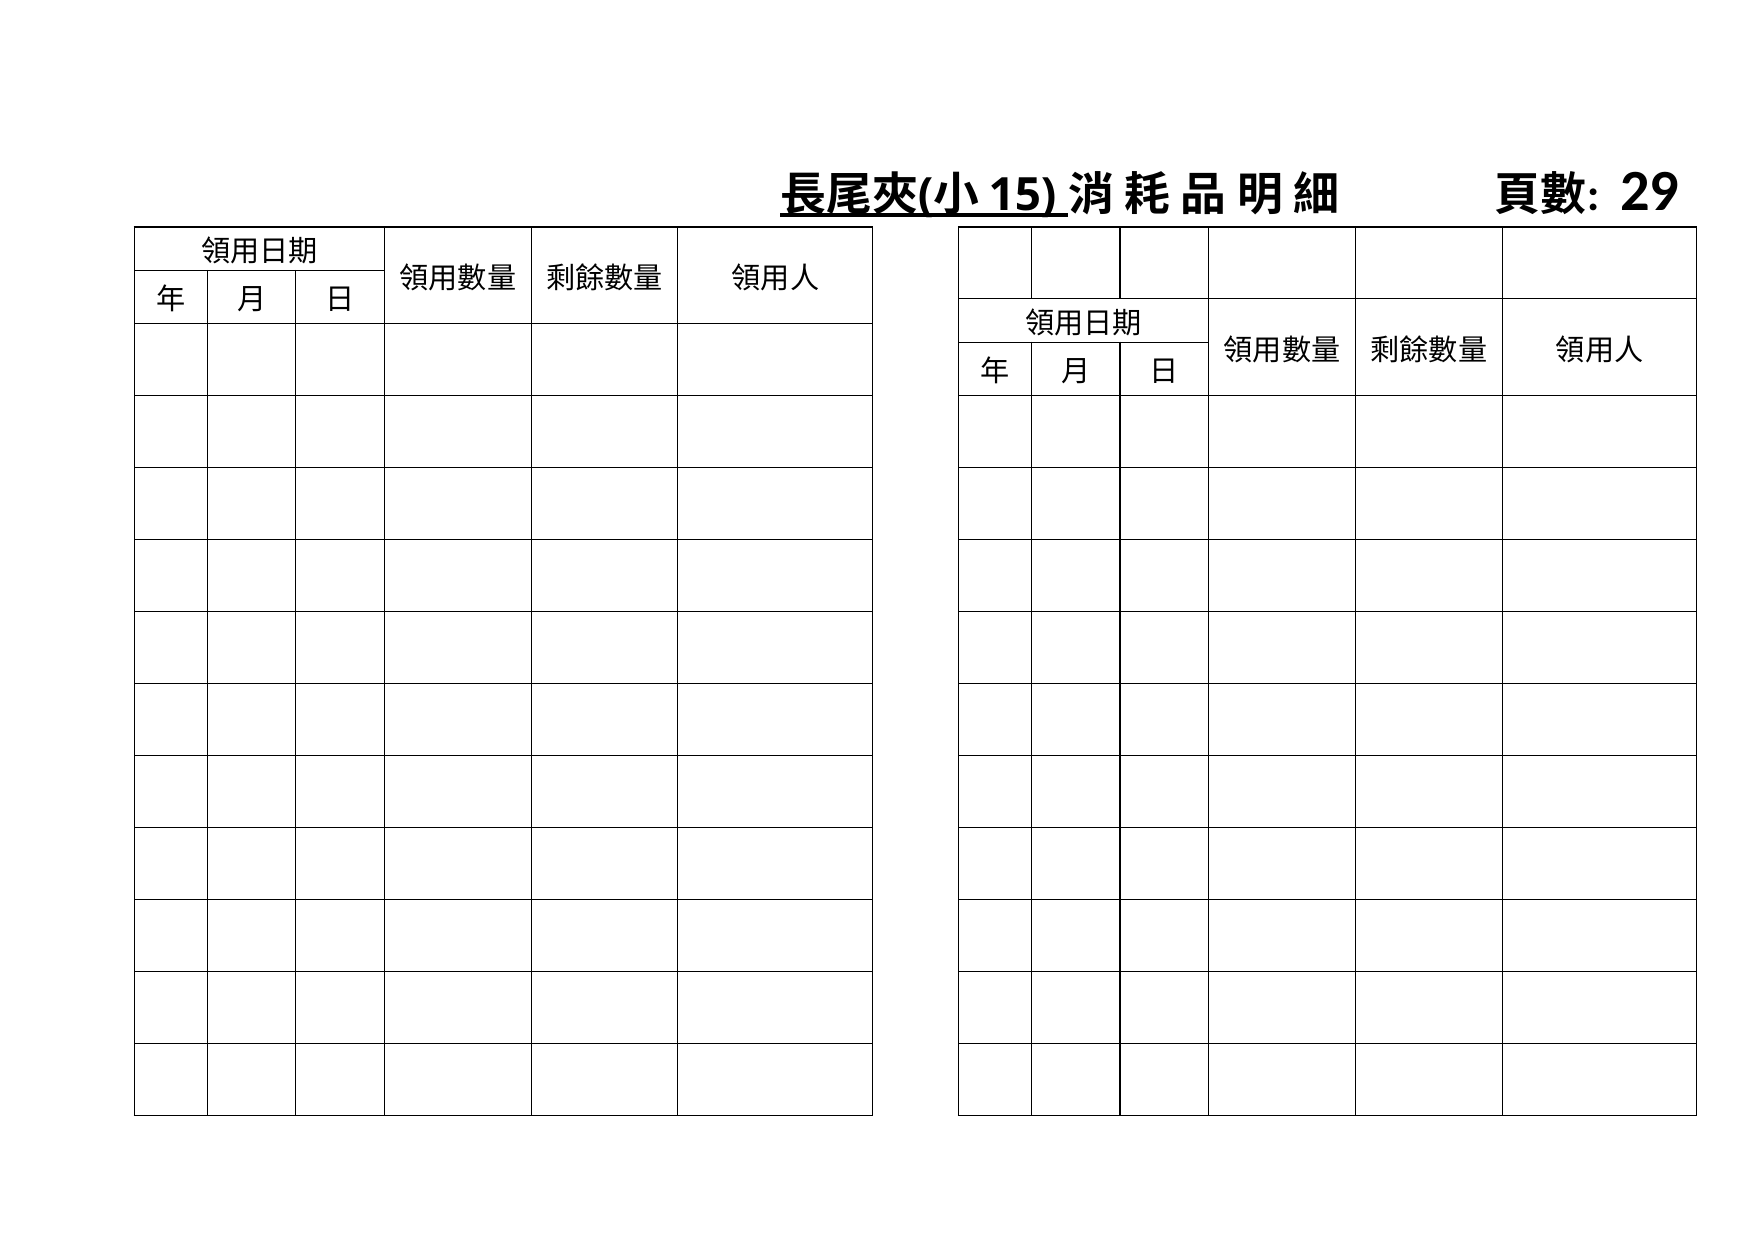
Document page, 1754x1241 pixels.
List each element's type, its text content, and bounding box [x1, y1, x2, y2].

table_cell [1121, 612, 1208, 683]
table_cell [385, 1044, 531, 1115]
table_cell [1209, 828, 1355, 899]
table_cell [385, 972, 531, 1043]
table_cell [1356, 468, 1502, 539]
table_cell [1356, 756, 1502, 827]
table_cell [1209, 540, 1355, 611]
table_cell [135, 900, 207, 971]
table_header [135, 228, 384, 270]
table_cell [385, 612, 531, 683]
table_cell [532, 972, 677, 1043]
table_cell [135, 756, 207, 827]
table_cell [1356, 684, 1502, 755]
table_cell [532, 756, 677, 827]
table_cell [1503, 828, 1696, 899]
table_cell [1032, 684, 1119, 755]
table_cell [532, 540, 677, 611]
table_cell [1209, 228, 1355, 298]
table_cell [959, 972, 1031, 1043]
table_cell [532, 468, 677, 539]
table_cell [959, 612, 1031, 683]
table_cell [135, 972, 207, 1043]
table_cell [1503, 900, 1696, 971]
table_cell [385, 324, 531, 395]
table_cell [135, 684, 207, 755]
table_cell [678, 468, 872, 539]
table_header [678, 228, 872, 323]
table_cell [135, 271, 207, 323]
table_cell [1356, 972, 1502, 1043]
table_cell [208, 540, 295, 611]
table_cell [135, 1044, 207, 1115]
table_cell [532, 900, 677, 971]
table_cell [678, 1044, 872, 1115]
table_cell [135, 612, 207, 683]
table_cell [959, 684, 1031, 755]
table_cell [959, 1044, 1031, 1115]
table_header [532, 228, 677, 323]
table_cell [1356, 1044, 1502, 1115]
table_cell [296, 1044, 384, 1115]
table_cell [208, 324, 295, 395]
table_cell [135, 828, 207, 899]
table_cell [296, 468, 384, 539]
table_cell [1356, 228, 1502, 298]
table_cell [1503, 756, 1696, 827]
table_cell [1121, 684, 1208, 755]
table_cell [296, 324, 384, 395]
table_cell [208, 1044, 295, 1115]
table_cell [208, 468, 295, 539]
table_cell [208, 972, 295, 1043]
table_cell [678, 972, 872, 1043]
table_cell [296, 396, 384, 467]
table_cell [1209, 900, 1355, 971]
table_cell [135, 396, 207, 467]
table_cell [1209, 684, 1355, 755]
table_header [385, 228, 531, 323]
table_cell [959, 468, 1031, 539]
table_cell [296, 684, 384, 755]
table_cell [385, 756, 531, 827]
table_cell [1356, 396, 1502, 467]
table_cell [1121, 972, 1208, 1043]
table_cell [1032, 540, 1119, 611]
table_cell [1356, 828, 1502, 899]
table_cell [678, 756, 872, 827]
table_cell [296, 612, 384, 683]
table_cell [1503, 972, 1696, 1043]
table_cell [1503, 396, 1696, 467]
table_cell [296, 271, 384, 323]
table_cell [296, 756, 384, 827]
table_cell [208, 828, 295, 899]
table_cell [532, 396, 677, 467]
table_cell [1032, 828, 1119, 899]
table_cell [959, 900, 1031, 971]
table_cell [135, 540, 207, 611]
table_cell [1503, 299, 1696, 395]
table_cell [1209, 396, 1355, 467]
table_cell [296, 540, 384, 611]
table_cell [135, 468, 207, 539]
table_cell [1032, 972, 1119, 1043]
text 長尾夾(小15) 消 耗 品 明 細 頁數: 29 [75, 151, 1679, 226]
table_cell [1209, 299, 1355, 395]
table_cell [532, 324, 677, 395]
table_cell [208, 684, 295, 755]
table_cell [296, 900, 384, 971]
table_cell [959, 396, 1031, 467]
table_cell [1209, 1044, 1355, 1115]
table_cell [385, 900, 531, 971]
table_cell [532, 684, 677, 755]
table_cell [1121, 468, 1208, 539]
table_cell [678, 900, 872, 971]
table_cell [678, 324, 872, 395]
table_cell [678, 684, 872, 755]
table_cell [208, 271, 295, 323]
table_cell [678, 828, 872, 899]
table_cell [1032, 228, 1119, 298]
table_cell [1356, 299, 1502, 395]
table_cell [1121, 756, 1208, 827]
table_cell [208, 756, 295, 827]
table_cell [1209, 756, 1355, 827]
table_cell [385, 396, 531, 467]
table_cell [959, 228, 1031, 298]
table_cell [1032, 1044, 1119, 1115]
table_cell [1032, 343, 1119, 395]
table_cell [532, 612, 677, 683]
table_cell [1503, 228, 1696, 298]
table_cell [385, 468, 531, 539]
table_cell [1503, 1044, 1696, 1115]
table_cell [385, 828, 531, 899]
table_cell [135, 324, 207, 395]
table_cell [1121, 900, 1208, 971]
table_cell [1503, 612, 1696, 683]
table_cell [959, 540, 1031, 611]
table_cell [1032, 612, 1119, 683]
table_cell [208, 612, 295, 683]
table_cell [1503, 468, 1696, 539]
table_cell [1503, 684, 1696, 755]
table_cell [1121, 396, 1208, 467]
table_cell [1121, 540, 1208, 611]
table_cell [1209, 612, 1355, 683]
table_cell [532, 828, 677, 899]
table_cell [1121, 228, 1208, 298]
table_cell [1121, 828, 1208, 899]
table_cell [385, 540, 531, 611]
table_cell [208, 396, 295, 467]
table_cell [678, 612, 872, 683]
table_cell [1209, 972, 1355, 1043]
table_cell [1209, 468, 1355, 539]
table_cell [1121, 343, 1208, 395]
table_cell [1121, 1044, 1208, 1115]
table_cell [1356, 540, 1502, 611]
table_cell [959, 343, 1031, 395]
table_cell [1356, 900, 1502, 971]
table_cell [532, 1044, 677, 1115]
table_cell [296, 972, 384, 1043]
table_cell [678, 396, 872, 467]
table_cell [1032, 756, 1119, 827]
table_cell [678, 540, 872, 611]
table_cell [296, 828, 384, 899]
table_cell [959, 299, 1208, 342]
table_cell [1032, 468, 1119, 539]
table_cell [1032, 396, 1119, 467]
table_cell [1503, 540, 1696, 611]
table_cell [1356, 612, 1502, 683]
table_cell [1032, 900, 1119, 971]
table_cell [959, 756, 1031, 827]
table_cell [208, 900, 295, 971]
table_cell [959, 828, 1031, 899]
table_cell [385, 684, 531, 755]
